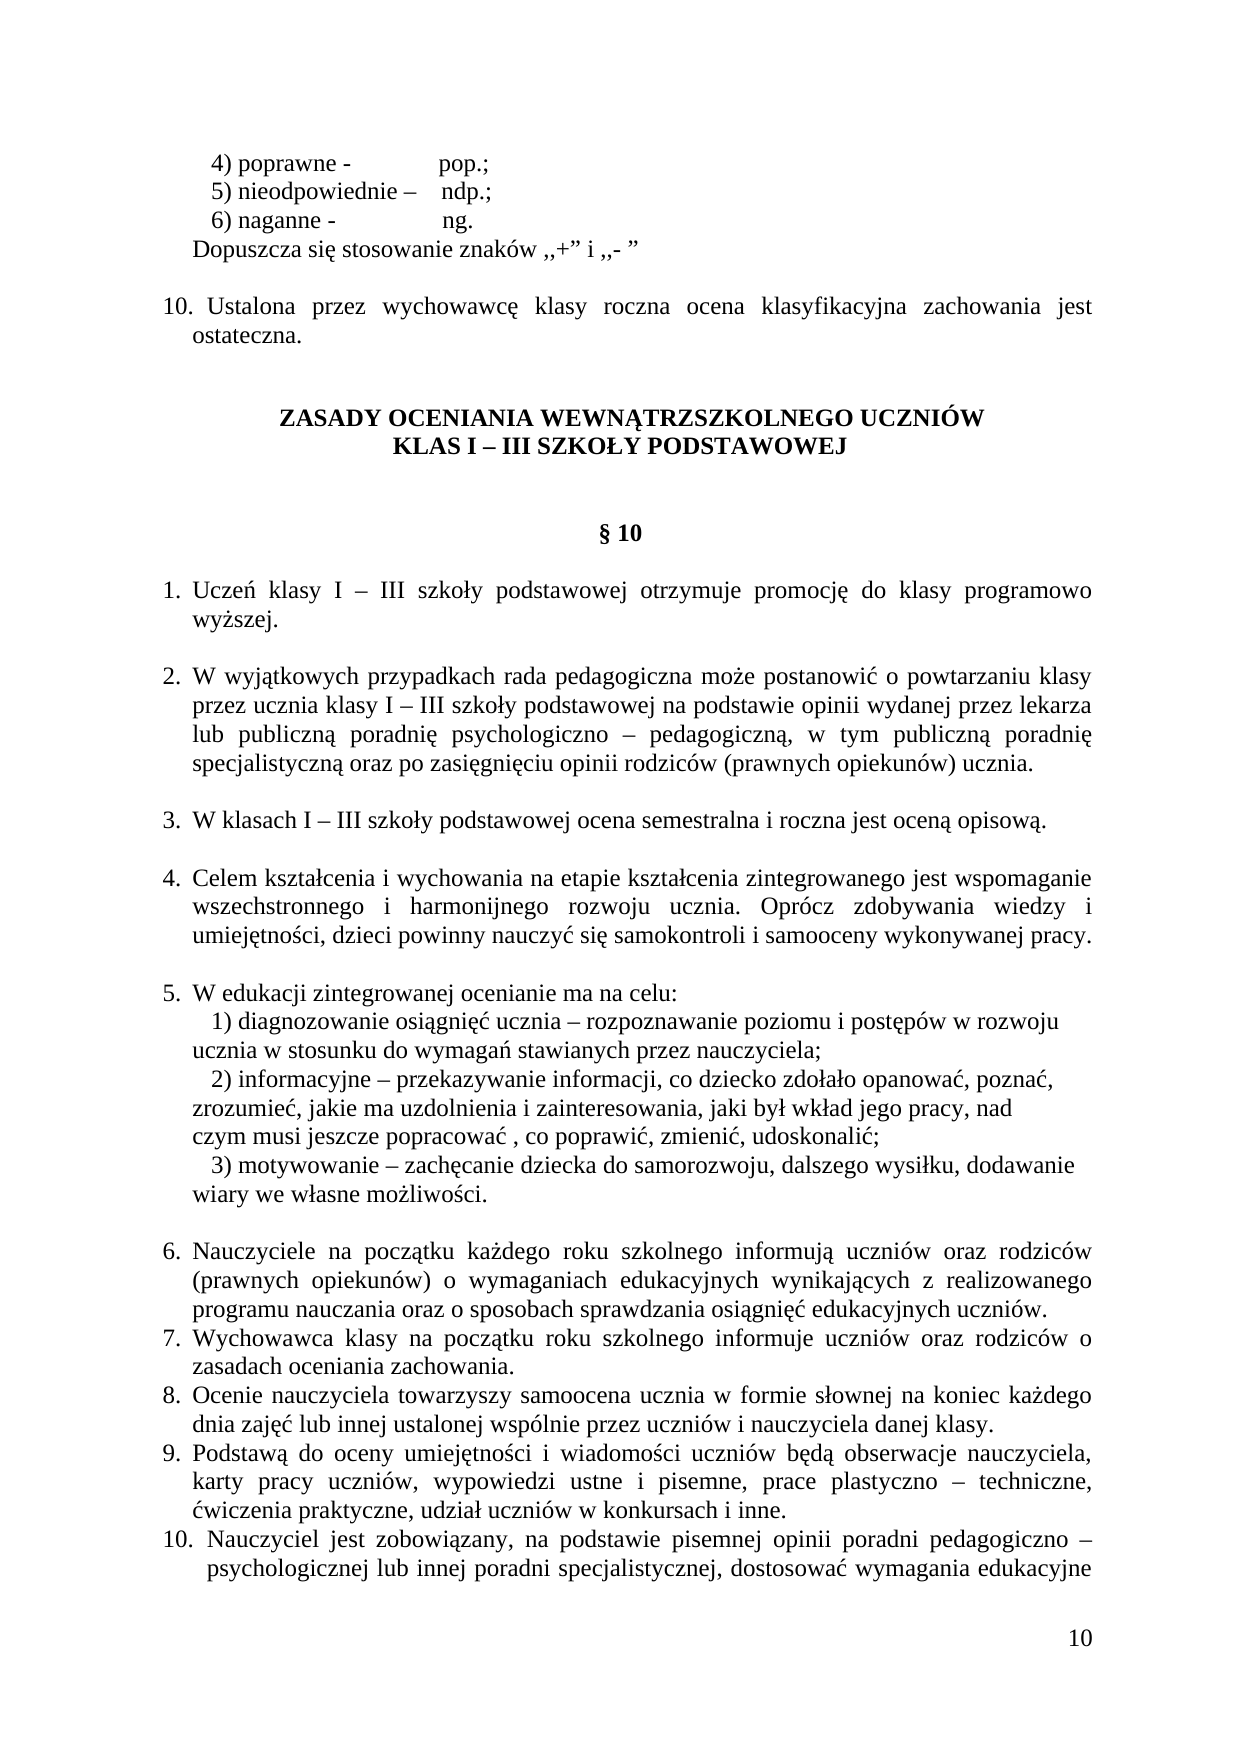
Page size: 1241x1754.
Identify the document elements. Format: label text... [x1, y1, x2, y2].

list Celem kształcenia i wychowania na etapie kształcenia zintegrowanego jest wspomaganie wszechstronnego i harmonijnego rozwoju ucznia. Oprócz zdobywania wiedzy i umiejętności, dzieci powinny nauczyć się samokontroli i samooceny wykonywanej pracy. [162, 863, 1093, 949]
list 2) informacyjne – przekazywanie informacji, co dziecko zdołało opanować, poznać, [192, 1064, 1093, 1093]
list 4) poprawne - pop.; [192, 148, 1093, 176]
list Ocenie nauczyciela towarzyszy samoocena ucznia w formie słownej na koniec każdego dnia zajęć lub innej ustalonej wspólnie przez uczniów i nauczyciela danej klasy. [162, 1380, 1093, 1438]
list Dopuszcza się stosowanie znaków ,,+” i ,,- ” [192, 234, 1093, 263]
list 3) motywowanie – zachęcanie dziecka do samorozwoju, dalszego wysiłku, dodawanie [192, 1150, 1093, 1179]
text § 10 [148, 518, 1093, 546]
list W klasach I – III szkoły podstawowej ocena semestralna i roczna jest oceną opisową. [162, 805, 1093, 834]
list W wyjątkowych przypadkach rada pedagogiczna może postanowić o powtarzaniu klasy przez ucznia klasy I – III szkoły podstawowej na podstawie opinii wydanej przez lekarza lub publiczną poradnię psychologiczno – pedagogiczną, w tym publiczną poradnię specjalistyczną oraz po zasięgnięciu opinii rodziców (prawnych opiekunów) ucznia. [162, 661, 1093, 776]
text ZASADY OCENIANIA WEWNĄTRZSZKOLNEGO UCZNIÓW [148, 403, 1093, 431]
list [162, 1524, 1093, 1581]
list 6) naganne - ng. [192, 205, 1093, 234]
list W edukacji zintegrowanej ocenianie ma na celu: [162, 978, 1093, 1006]
list zrozumieć, jakie ma uzdolnienia i zainteresowania, jaki był wkład jego pracy, nad [192, 1093, 1093, 1121]
list Uczeń klasy I – III szkoły podstawowej otrzymuje promocję do klasy programowo wyższej. [162, 575, 1093, 633]
list 5) nieodpowiednie – ndp.; [192, 176, 1093, 205]
list Wychowawca klasy na początku roku szkolnego informuje uczniów oraz rodziców o zasadach oceniania zachowania. [162, 1323, 1093, 1380]
list wiary we własne możliwości. [192, 1179, 1093, 1208]
text KLAS I – III SZKOŁY PODSTAWOWEJ [148, 431, 1093, 460]
list czym musi jeszcze popracować , co poprawić, zmienić, udoskonalić; [192, 1121, 1093, 1150]
list 1) diagnozowanie osiągnięć ucznia – rozpoznawanie poziomu i postępów w rozwoju [192, 1006, 1093, 1035]
list Podstawą do oceny umiejętności i wiadomości uczniów będą obserwacje nauczyciela, karty pracy uczniów, wypowiedzi ustne i pisemne, prace plastyczno – techniczne, ćwiczenia praktyczne, udział uczniów w konkursach i inne. [162, 1438, 1093, 1524]
list ucznia w stosunku do wymagań stawianych przez nauczyciela; [192, 1035, 1093, 1064]
list Ustalona przez wychowawcę klasy roczna ocena klasyfikacyjna zachowania jest ostateczna. [162, 291, 1093, 349]
list Nauczyciele na początku każdego roku szkolnego informują uczniów oraz rodziców (prawnych opiekunów) o wymaganiach edukacyjnych wynikających z realizowanego programu nauczania oraz o sposobach sprawdzania osiągnięć edukacyjnych uczniów. [162, 1236, 1093, 1323]
